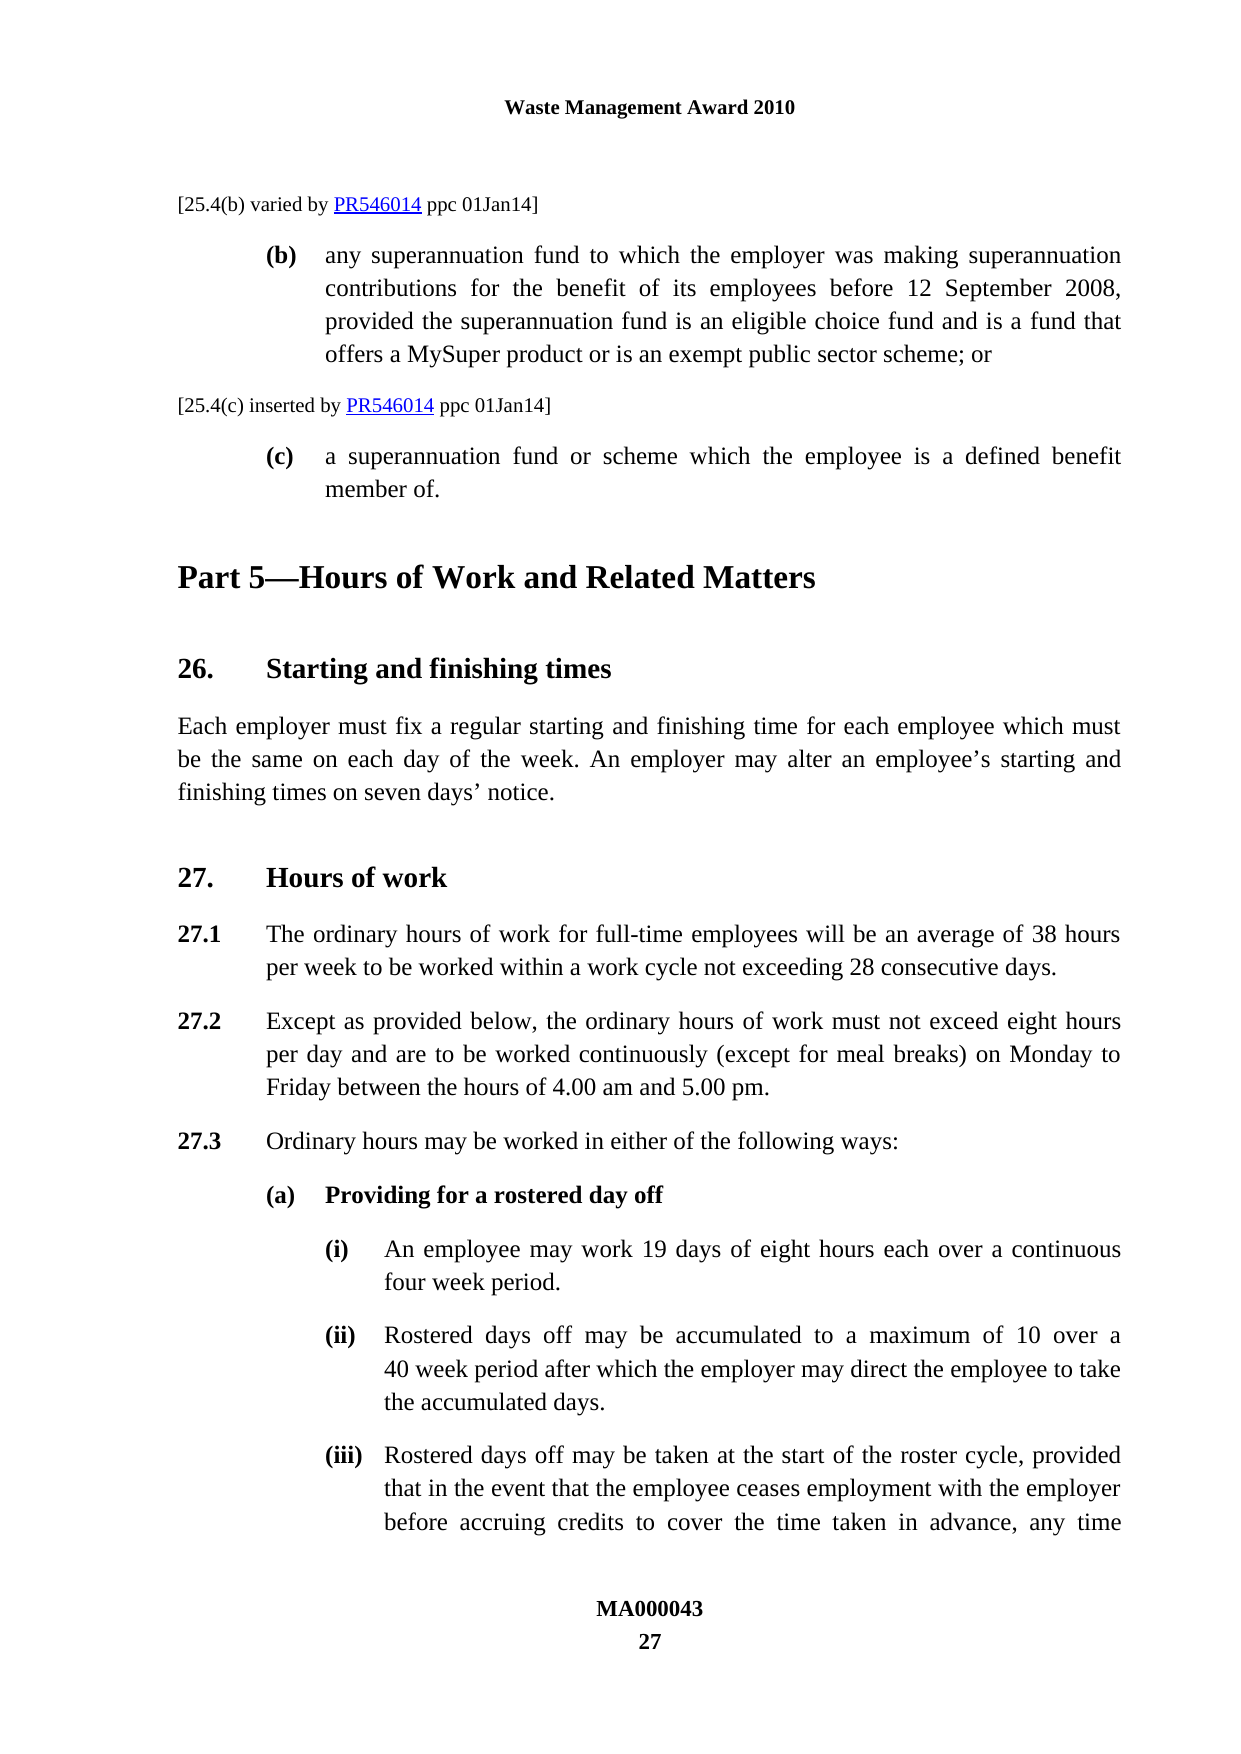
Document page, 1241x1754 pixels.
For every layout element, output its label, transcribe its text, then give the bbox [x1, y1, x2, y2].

text a superannuation fund or scheme which the employee is a defined benefit member of. [266, 441, 1122, 503]
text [325, 1441, 1122, 1535]
text Ordinary hours may be worked in either of the following ways: [177, 1126, 1122, 1155]
text Rostered days off may be accumulated to a maximum of 10 over a 40 week period after which the employer may direct the employee to take the accumulated days. [325, 1321, 1122, 1415]
text Each employer must fix a regular starting and finishing time for each employee which must be the same on each day of the week. An employer may alter an employee’s starting and finishing times on seven days’ notice. [177, 711, 1122, 806]
text Hours of work [177, 860, 1122, 893]
text [25.4(c) inserted by PR546014 ppc 01Jan14] [177, 393, 1122, 417]
text [25.4(b) varied by PR546014 ppc 01Jan14] [177, 192, 1122, 216]
subtitle Hours of Work and Related Matters [177, 557, 1122, 596]
text Starting and finishing times [177, 651, 1122, 685]
text Providing for a rostered day off [266, 1180, 1122, 1209]
text An employee may work 19 days of eight hours each over a continuous four week period. [325, 1234, 1122, 1296]
text Except as provided below, the ordinary hours of work must not exceed eight hours per day and are to be worked continuously (except for meal breaks) on Monday to Friday between the hours of 4.00 am and 5.00 pm. [177, 1006, 1122, 1101]
text any superannuation fund to which the employer was making superannuation contributions for the benefit of its employees before 12 September 2008, provided the superannuation fund is an eligible choice fund and is a fund that offers a MySuper product or is an exempt public sector scheme; or [266, 240, 1122, 368]
text The ordinary hours of work for full-time employees will be an average of 38 hours per week to be worked within a work cycle not exceeding 28 consecutive days. [177, 919, 1122, 981]
